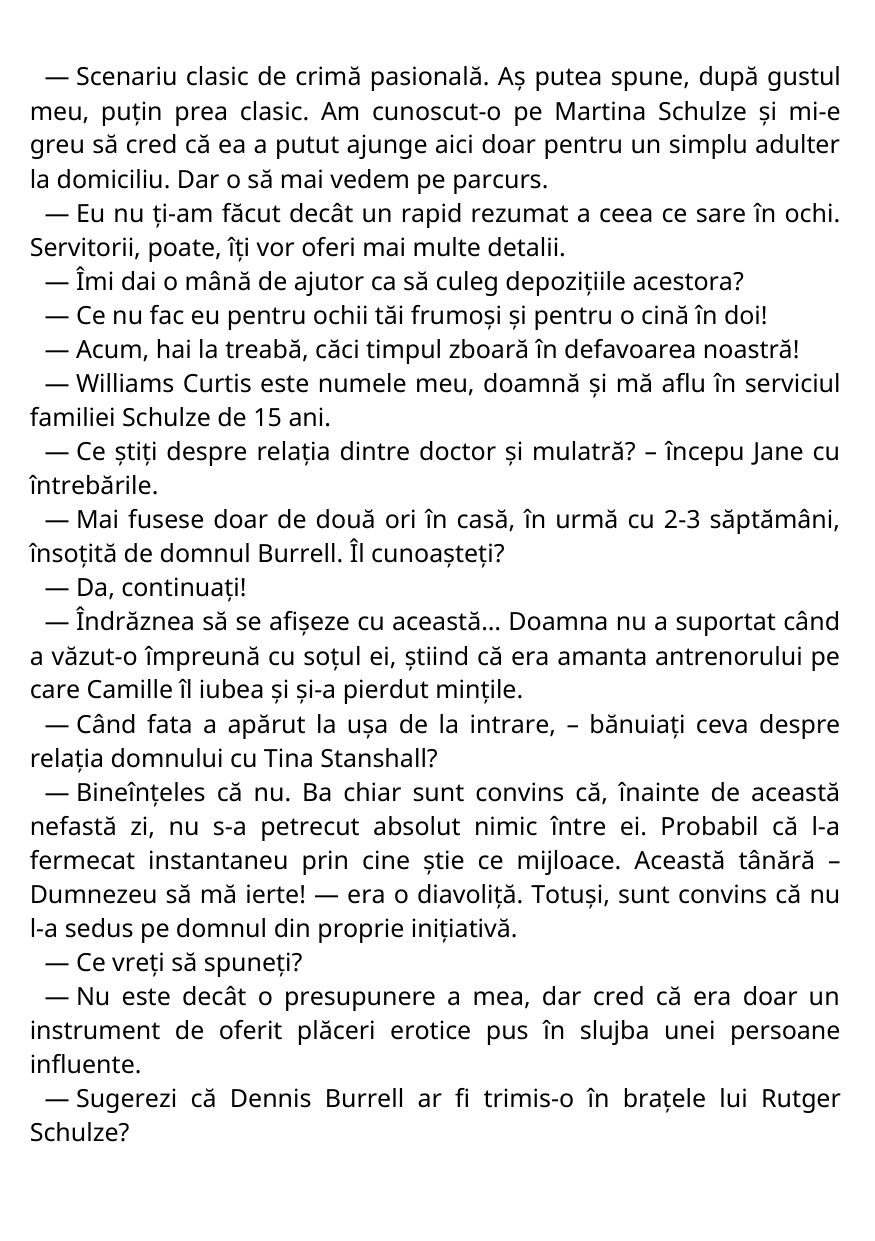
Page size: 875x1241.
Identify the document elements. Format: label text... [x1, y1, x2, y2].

text — Îndrăznea să se afişeze cu această… Doamna nu a suportat când a văzut-o împreună cu soţul ei, ştiind că era amanta antrenorului pe care Camille îl iubea şi şi-a pierdut minţile. [29, 604, 842, 706]
text — Ce nu fac eu pentru ochii tăi frumoşi şi pentru o cină în doi! [29, 297, 842, 332]
text — Îmi dai o mână de ajutor ca să culeg depoziţiile acestora? [29, 263, 842, 297]
text — Scenariu clasic de crimă pasională. Aş putea spune, după gustul meu, puţin prea clasic. Am cunoscut-o pe Martina Schulze şi mi-e greu să cred că ea a putut ajunge aici doar pentru un simplu adulter la domiciliu. Dar o să mai vedem pe parcurs. [29, 59, 842, 195]
text — Sugerezi că Dennis Burrell ar fi trimis-o în braţele lui Rutger Schulze? [29, 1081, 842, 1149]
text — Ce ştiţi despre relaţia dintre doctor şi mulatră? – începu Jane cu întrebările. [29, 434, 842, 502]
text — Bineînţeles că nu. Ba chiar sunt convins că, înainte de această nefastă zi, nu s-a petrecut absolut nimic între ei. Probabil că l-a fermecat instantaneu prin cine ştie ce mijloace. Această tânără – Dumnezeu să mă ierte! — era o diavoliţă. Totuşi, sunt convins că nu l-a sedus pe domnul din proprie iniţiativă. [29, 774, 842, 945]
text — Când fata a apărut la uşa de la intrare, – bănuiaţi ceva despre relaţia domnului cu Tina Stanshall? [29, 706, 842, 774]
text — Acum, hai la treabă, căci timpul zboară în defavoarea noastră! [29, 332, 842, 366]
text — Williams Curtis este numele meu, doamnă şi mă aflu în serviciul familiei Schulze de 15 ani. [29, 366, 842, 434]
text — Ce vreţi să spuneţi? [29, 945, 842, 979]
text — Mai fusese doar de două ori în casă, în urmă cu 2-3 săptămâni, însoţită de domnul Burrell. Îl cunoaşteţi? [29, 502, 842, 570]
text — Eu nu ţi-am făcut decât un rapid rezumat a ceea ce sare în ochi. Servitorii, poate, îţi vor oferi mai multe detalii. [29, 195, 842, 263]
text — Da, continuaţi! [29, 570, 842, 604]
text — Nu este decât o presupunere a mea, dar cred că era doar un instrument de oferit plăceri erotice pus în slujba unei persoane influente. [29, 979, 842, 1081]
